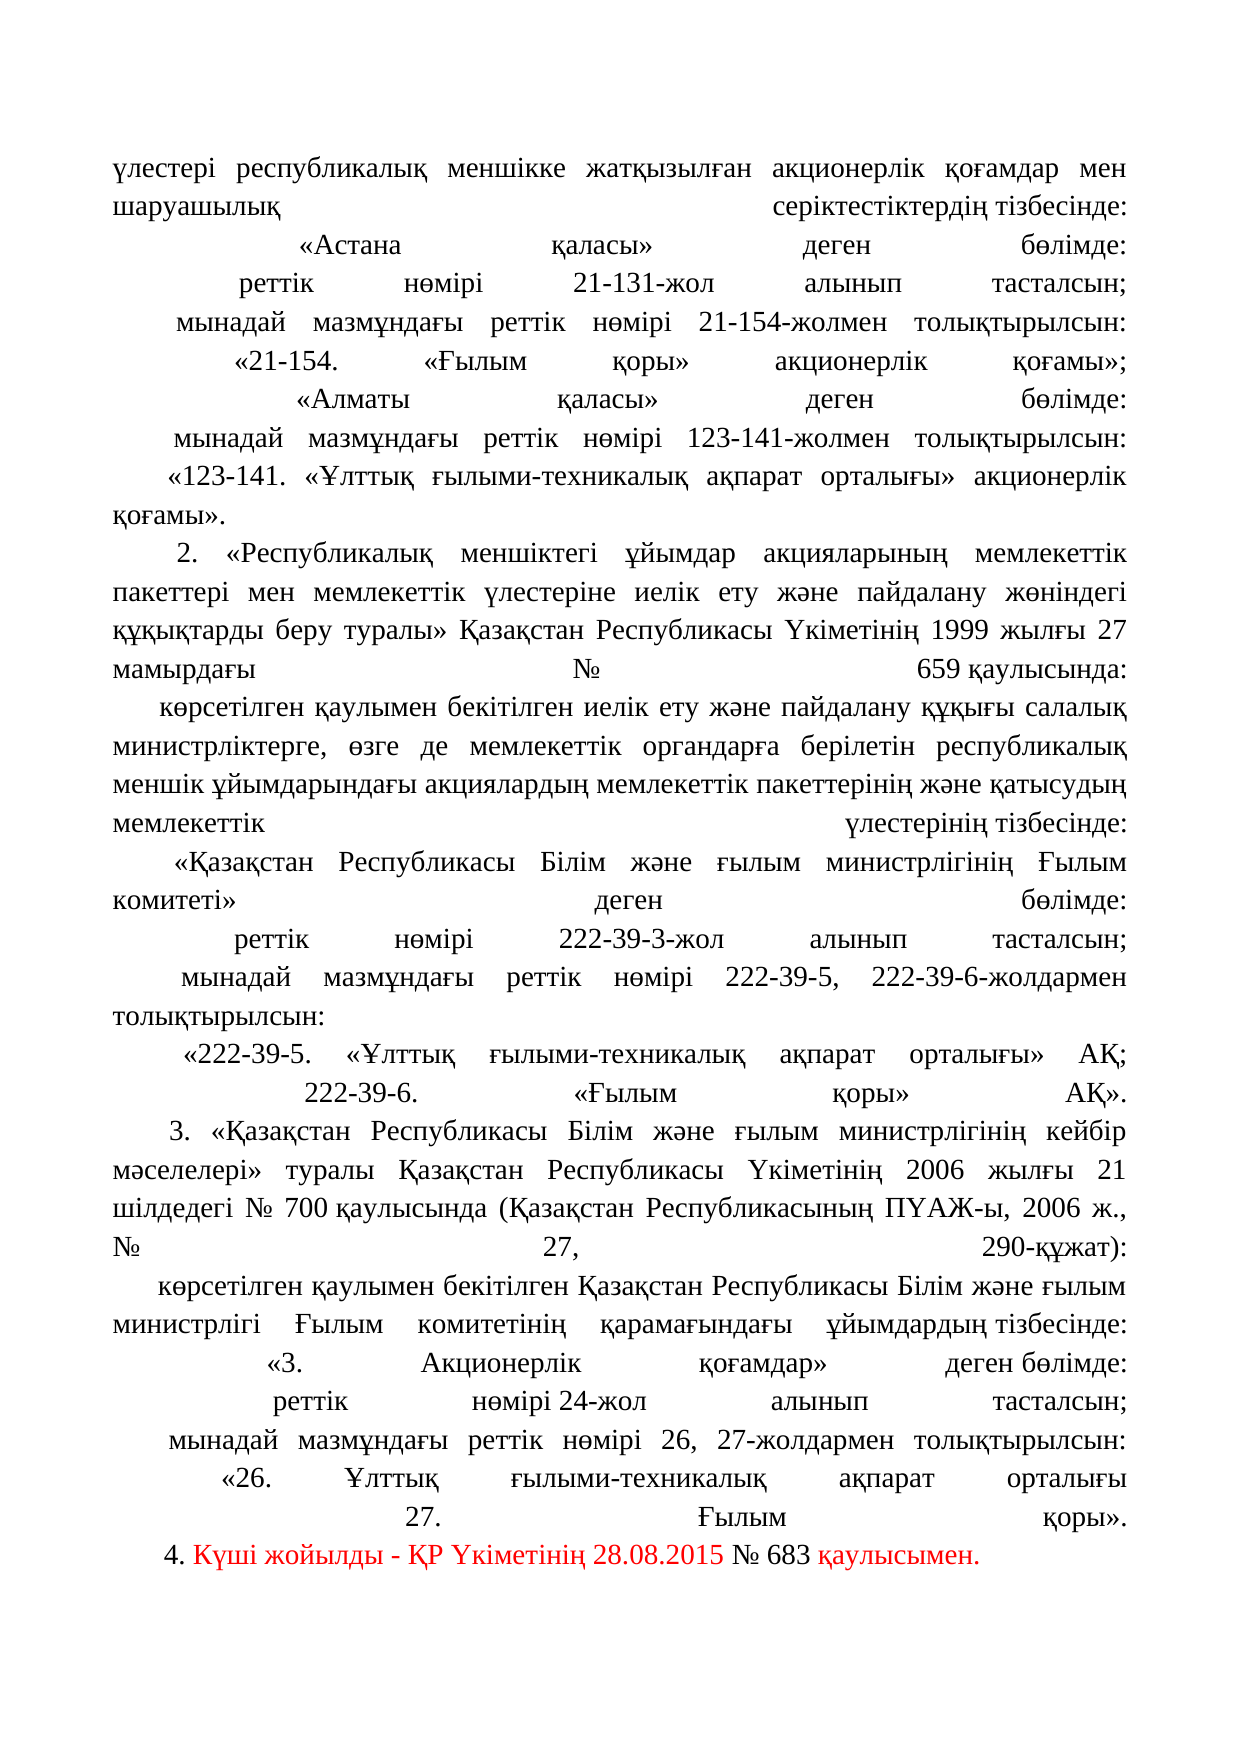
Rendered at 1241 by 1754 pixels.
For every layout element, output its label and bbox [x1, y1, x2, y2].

text [112, 150, 1128, 1571]
